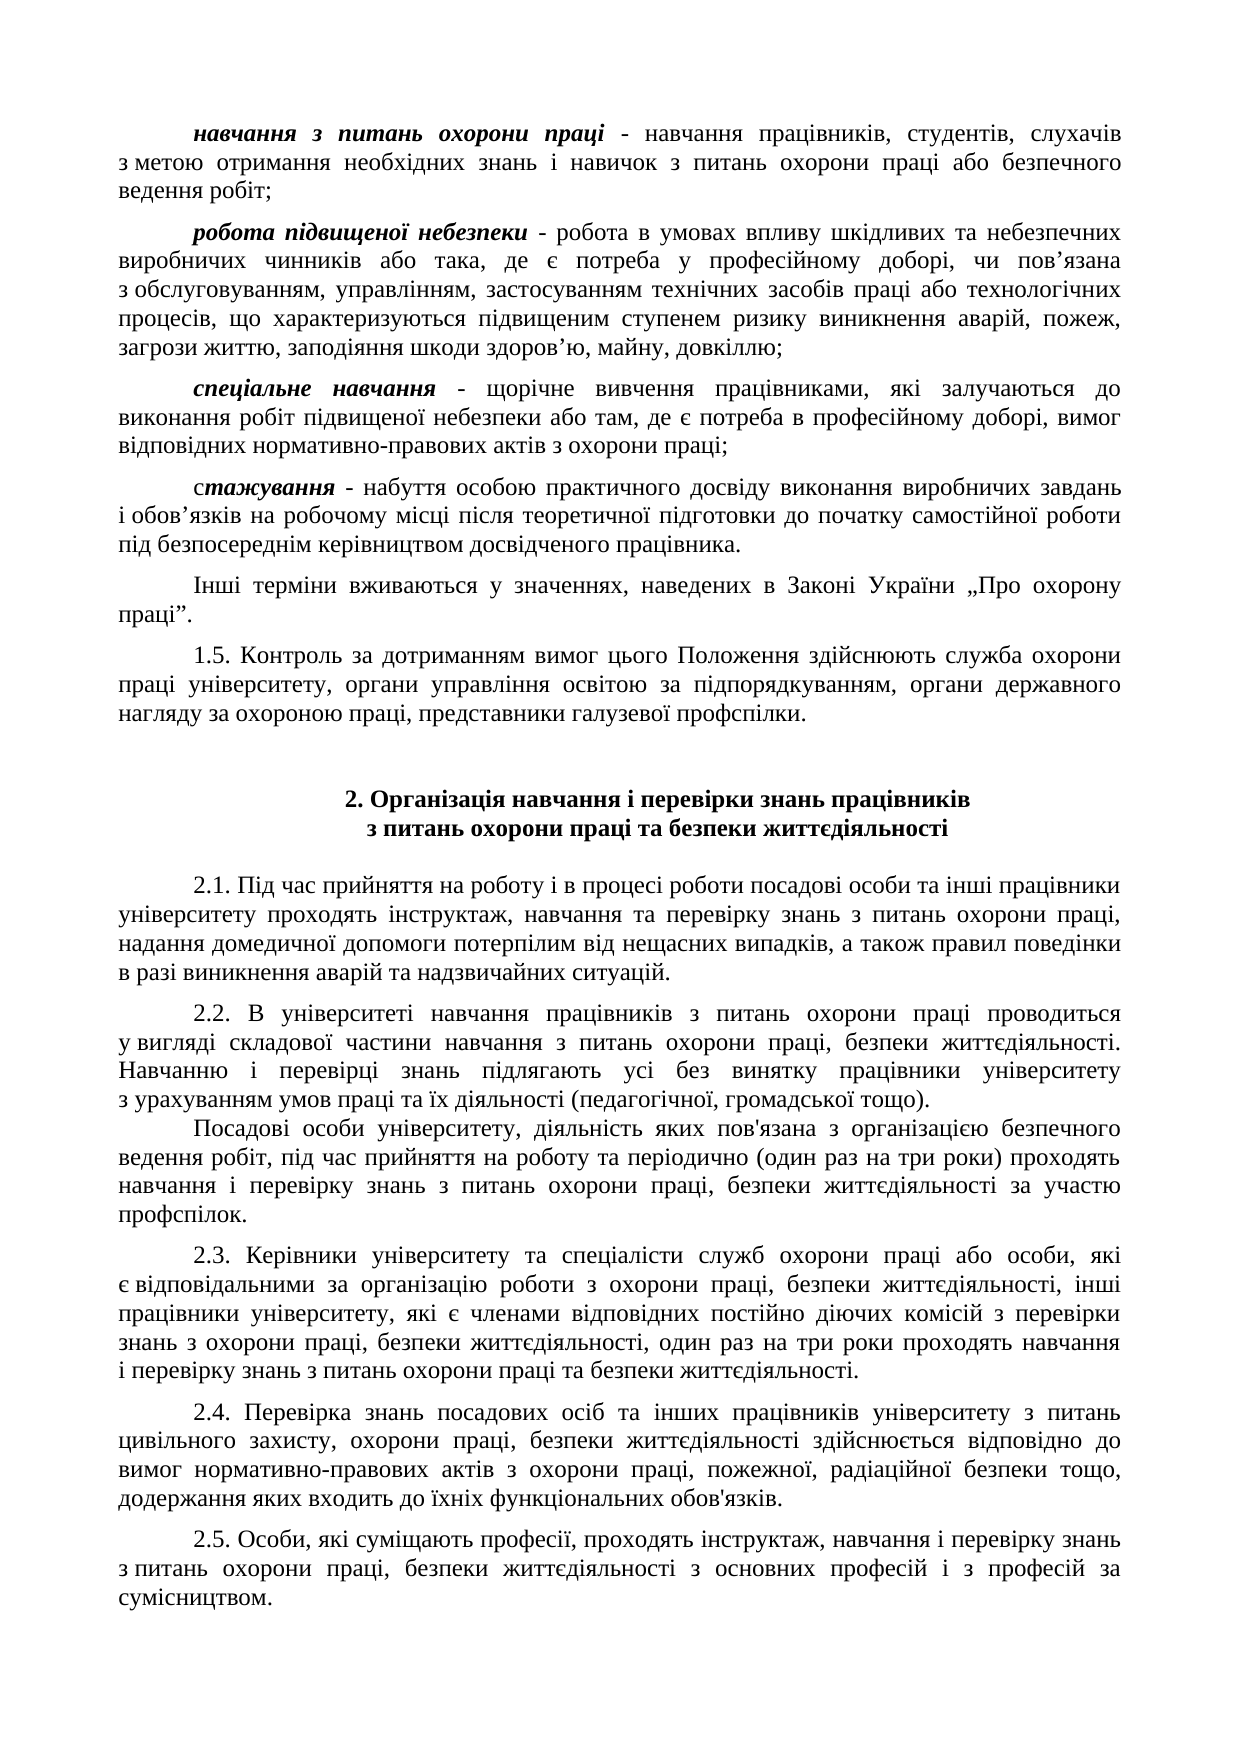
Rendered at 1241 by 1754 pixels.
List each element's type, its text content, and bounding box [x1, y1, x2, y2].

text стажування - набуття особою практичного досвіду виконання виробничих завдань і обов’язків на робочому місці після теоретичної підготовки до початку самостійної роботи під безпосереднім керівництвом досвідченого працівника. [118, 472, 1122, 558]
text 2.5. Особи, які суміщають професії, проходять інструктаж, навчання і перевірку знань з питань охорони праці, безпеки життєдіяльності з основних професій і з професій за сумісництвом. [118, 1524, 1122, 1611]
text 2.2. В університеті навчання працівників з питань охорони праці проводиться у вигляді складової частини навчання з питань охорони праці, безпеки життєдіяльності. Навчанню і перевірці знань підлягають усі без винятку працівники університету з урахуванням умов праці та їх діяльності (педагогічної, громадської тощо). [118, 998, 1122, 1113]
text з питань охорони праці та безпеки життєдіяльності [118, 813, 1122, 842]
text навчання з питань охорони праці - навчання працівників, студентів, слухачів з метою отримання необхідних знань і навичок з питань охорони праці або безпечного ведення робіт; [118, 118, 1122, 204]
text 2.3. Керівники університету та спеціалісти служб охорони праці або особи, які є відповідальними за організацію роботи з охорони праці, безпеки життєдіяльності, інші працівники університету, які є членами відповідних постійно діючих комісій з перевірки знань з охорони праці, безпеки життєдіяльності, один раз на три роки проходять навчання і перевірку знань з питань охорони праці та безпеки життєдіяльності. [118, 1241, 1122, 1384]
text 2.4. Перевірка знань посадових осіб та інших працівників університету з питань цивільного захисту, охорони праці, безпеки життєдіяльності здійснюється відповідно до вимог нормативно-правових актів з охорони праці, пожежної, радіаційної безпеки тощо, додержання яких входить до їхніх функціональних обов'язків. [118, 1397, 1122, 1512]
text робота підвищеної небезпеки - робота в умовах впливу шкідливих та небезпечних виробничих чинників або така, де є потреба у професійному доборі, чи пов’язана з обслуговуванням, управлінням, застосуванням технічних засобів праці або технологічних процесів, що характеризуються підвищеним ступенем ризику виникнення аварій, пожеж, загрози життю, заподіяння шкоди здоров’ю, майну, довкіллю; [118, 217, 1122, 361]
text Посадові особи університету, діяльність яких пов'язана з організацією безпечного ведення робіт, під час прийняття на роботу та періодично (один раз на три роки) проходять навчання і перевірку знань з питань охорони праці, безпеки життєдіяльності за участю профспілок. [118, 1113, 1122, 1228]
text Інші терміни вживаються у значеннях, наведених в Законі України „Про охорону праці”. [118, 571, 1122, 628]
text 2. Організація навчання і перевірки знань працівників [118, 784, 1122, 813]
text спеціальне навчання - щорічне вивчення працівниками, які залучаються до виконання робіт підвищеної небезпеки або там, де є потреба в професійному доборі, вимог відповідних нормативно-правових актів з охорони праці; [118, 373, 1122, 459]
text 1.5. Контроль за дотриманням вимог цього Положення здійснюють служба охорони праці університету, органи управління освітою за підпорядкуванням, органи державного нагляду за охороною праці, представники галузевої профспілки. [118, 641, 1122, 727]
text 2.1. Під час прийняття на роботу і в процесі роботи посадові особи та інші працівники університету проходять інструктаж, навчання та перевірку знань з питань охорони праці, надання домедичної допомоги потерпілим від нещасних випадків, а також правил поведінки в разі виникнення аварій та надзвичайних ситуацій. [118, 871, 1122, 986]
